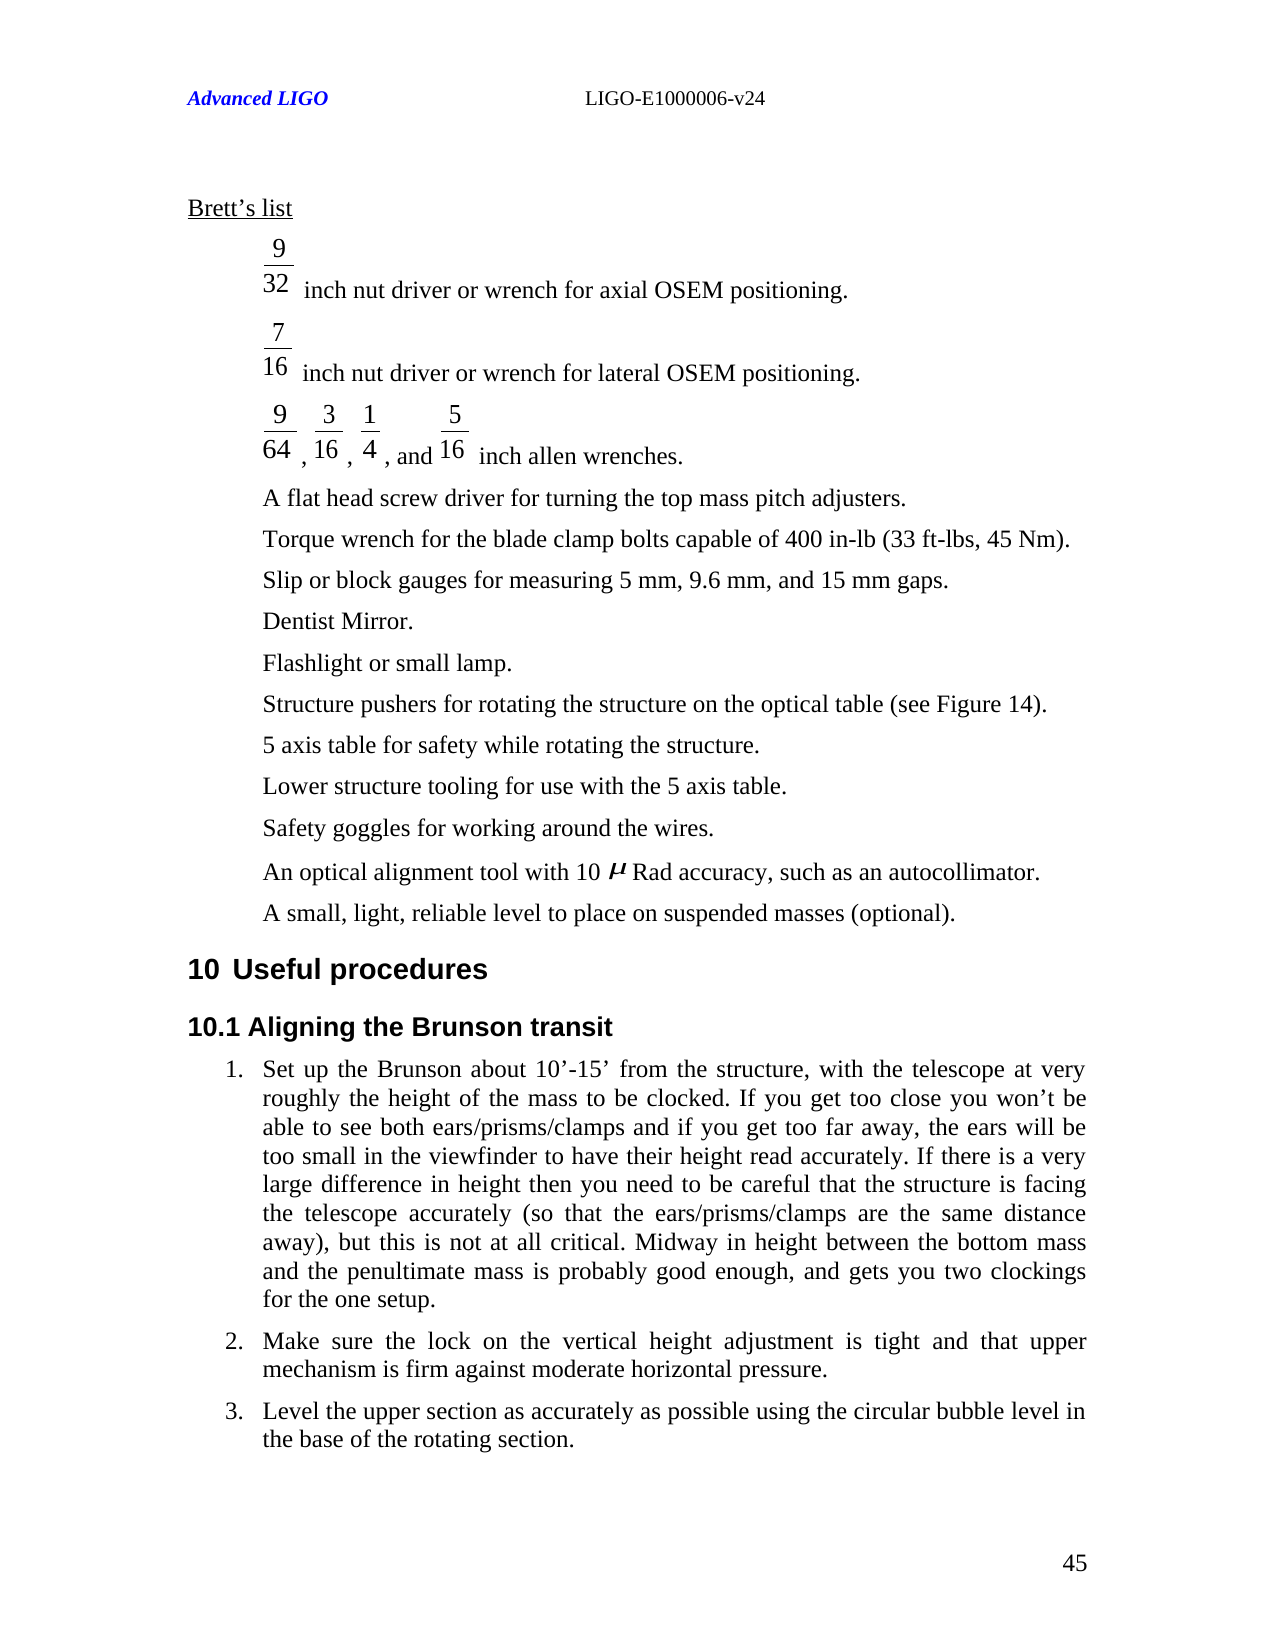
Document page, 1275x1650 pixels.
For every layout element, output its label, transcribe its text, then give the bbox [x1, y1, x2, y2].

subtitle Useful procedures [187, 952, 1087, 986]
text A small, light, reliable level to place on suspended masses (optional). [187, 898, 1087, 927]
text inch nut driver or wrench for axial OSEM positioning. [187, 234, 1087, 304]
list Brett’s list [187, 193, 1087, 221]
text Flashlight or small lamp. [187, 648, 1087, 676]
text Torque wrench for the blade clamp bolts capable of 400 in-lb (33 ft-lbs, 45 Nm). [187, 524, 1087, 553]
text Structure pushers for rotating the structure on the optical table (see Figure 14). [187, 689, 1087, 718]
text A flat head screw driver for turning the top mass pitch adjusters. [187, 483, 1087, 511]
list Make sure the lock on the vertical height adjustment is tight and that upper mechanism is firm against moderate horizontal pressure. [225, 1326, 1087, 1383]
text , , , and inch allen wrenches. [187, 400, 1087, 470]
list Set up the Brunson about 10’-15’ from the structure, with the telescope at very roughly the height of the mass to be clocked. If you get too close you won’t be able to see both ears/prisms/clamps and if you get too far away, the ears will be too small in the viewfinder to have their height read accurately. If there is a very large difference in height then you need to be careful that the structure is facing the telescope accurately (so that the ears/prisms/clamps are the same distance away), but this is not at all critical. Midway in height between the bottom mass and the penultimate mass is probably good enough, and gets you two clockings for the one setup. [225, 1054, 1087, 1313]
text Safety goggles for working around the wires. [187, 813, 1087, 841]
text Lower structure tooling for use with the 5 axis table. [187, 771, 1087, 800]
text 5 axis table for safety while rotating the structure. [187, 730, 1087, 759]
text Slip or block gauges for measuring 5 mm, 9.6 mm, and 15 mm gaps. [187, 565, 1087, 594]
text An optical alignment tool with 10 Rad accuracy, such as an autocollimator. [187, 854, 1087, 886]
text inch nut driver or wrench for lateral OSEM positioning. [187, 317, 1087, 387]
text Dentist Mirror. [187, 606, 1087, 635]
list Level the upper section as accurately as possible using the circular bubble level in the base of the rotating section. [225, 1396, 1087, 1453]
subtitle Aligning the Brunson transit [187, 1011, 1087, 1042]
